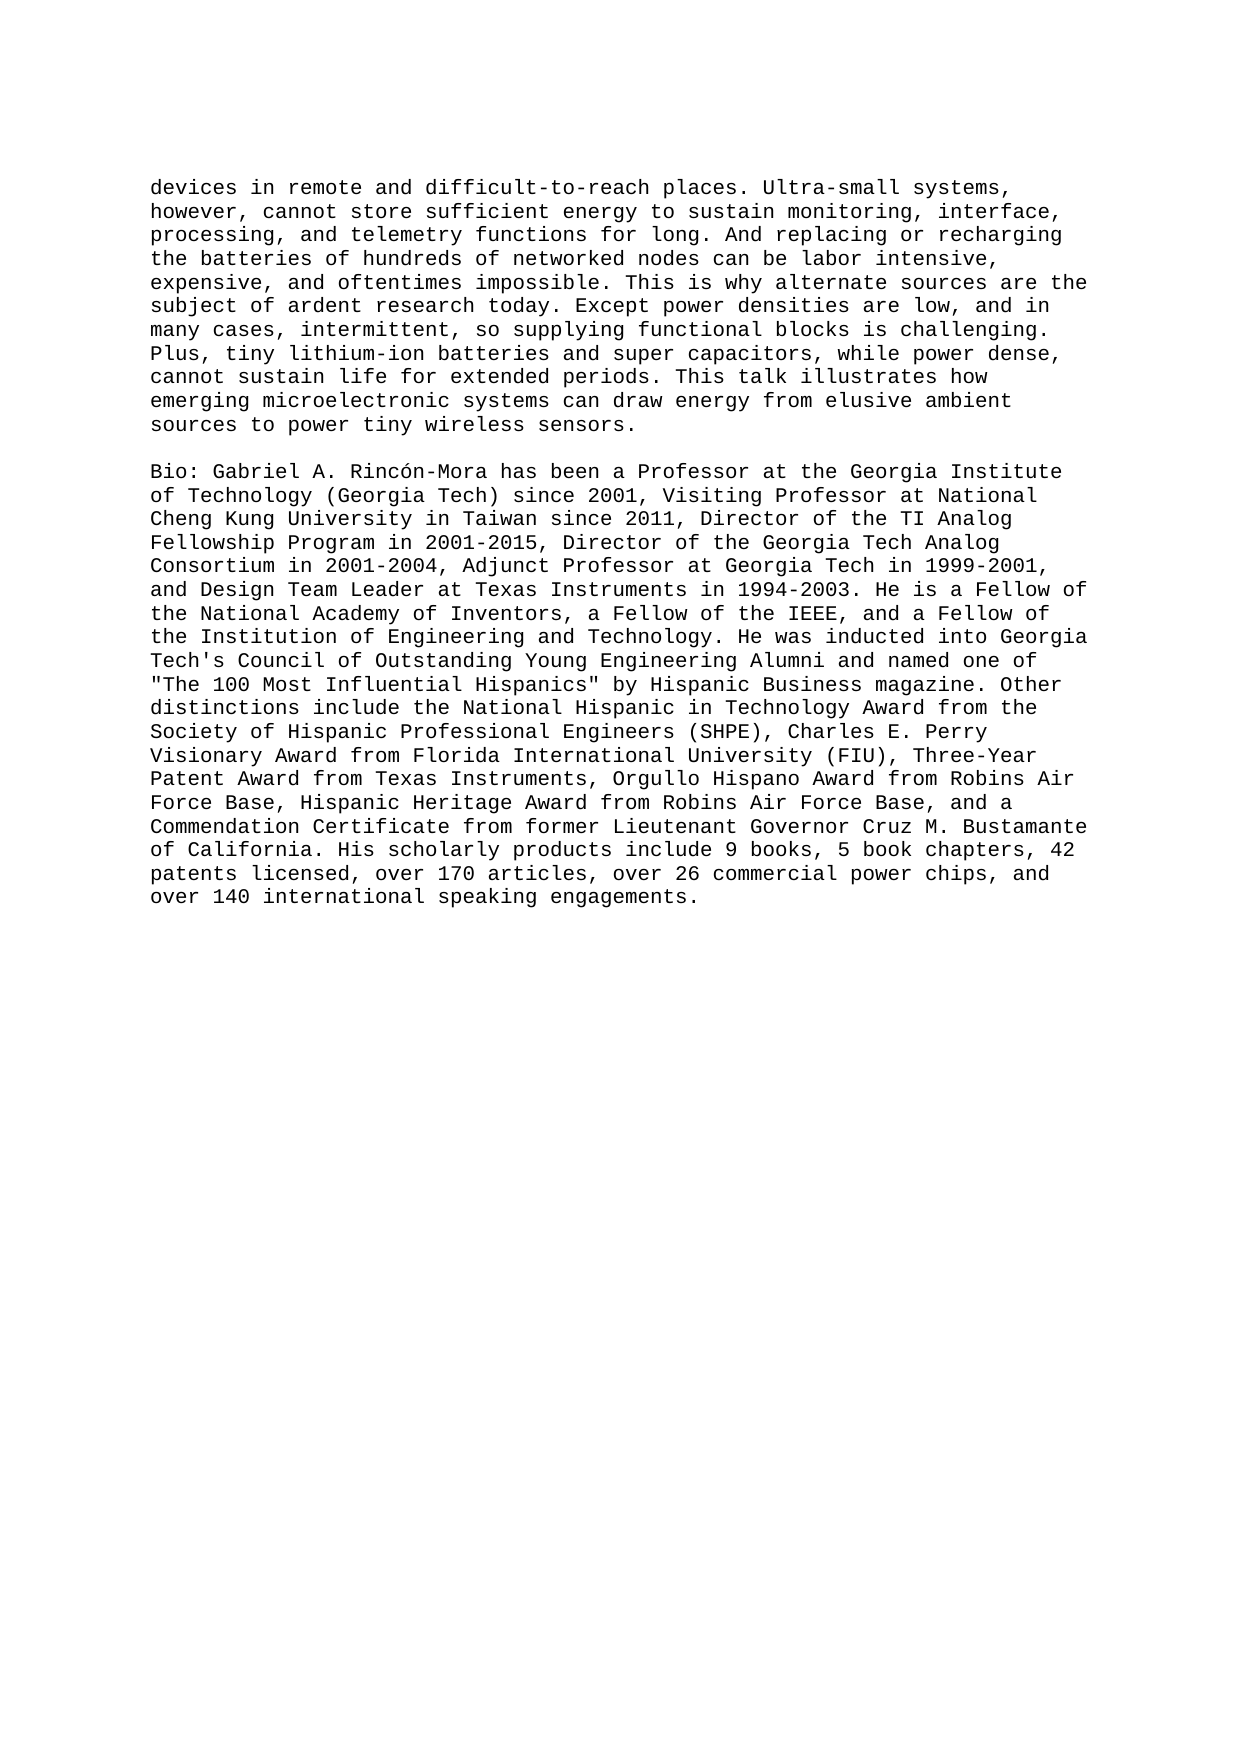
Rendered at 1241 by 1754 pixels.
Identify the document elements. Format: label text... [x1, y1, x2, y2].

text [150, 177, 1090, 343]
text Plus, tiny lithium-ion batteries and super capacitors, while power dense, cannot sustain life for extended periods. This talk illustrates how emerging microelectronic systems can draw energy from elusive ambient sources to power tiny wireless sensors. [150, 343, 1090, 437]
text Bio: Gabriel A. Rincón-Mora has been a Professor at the Georgia Institute of Technology (Georgia Tech) since 2001, Visiting Professor at National Cheng Kung University in Taiwan since 2011, Director of the TI Analog Fellowship Program in 2001-2015, Director of the Georgia Tech Analog Consortium in 2001-2004, Adjunct Professor at Georgia Tech in 1999-2001, and Design Team Leader at Texas Instruments in 1994-2003. He is a Fellow of the National Academy of Inventors, a Fellow of the IEEE, and a Fellow of the Institution of Engineering and Technology. He was inducted into Georgia Tech's Council of Outstanding Young Engineering Alumni and named one of "The 100 Most Influential Hispanics" by Hispanic Business magazine. Other distinctions include the National Hispanic in Technology Award from the Society of Hispanic Professional Engineers (SHPE), Charles E. Perry Visionary Award from Florida International University (FIU), Three-Year Patent Award from Texas Instruments, Orgullo Hispano Award from Robins Air Force Base, Hispanic Heritage Award from Robins Air Force Base, and a Commendation Certificate from former Lieutenant Governor Cruz M. Bustamante of California. His scholarly products include 9 books, 5 book chapters, 42 patents licensed, over 170 articles, over 26 commercial power chips, and over 140 international speaking engagements. [150, 461, 1090, 910]
